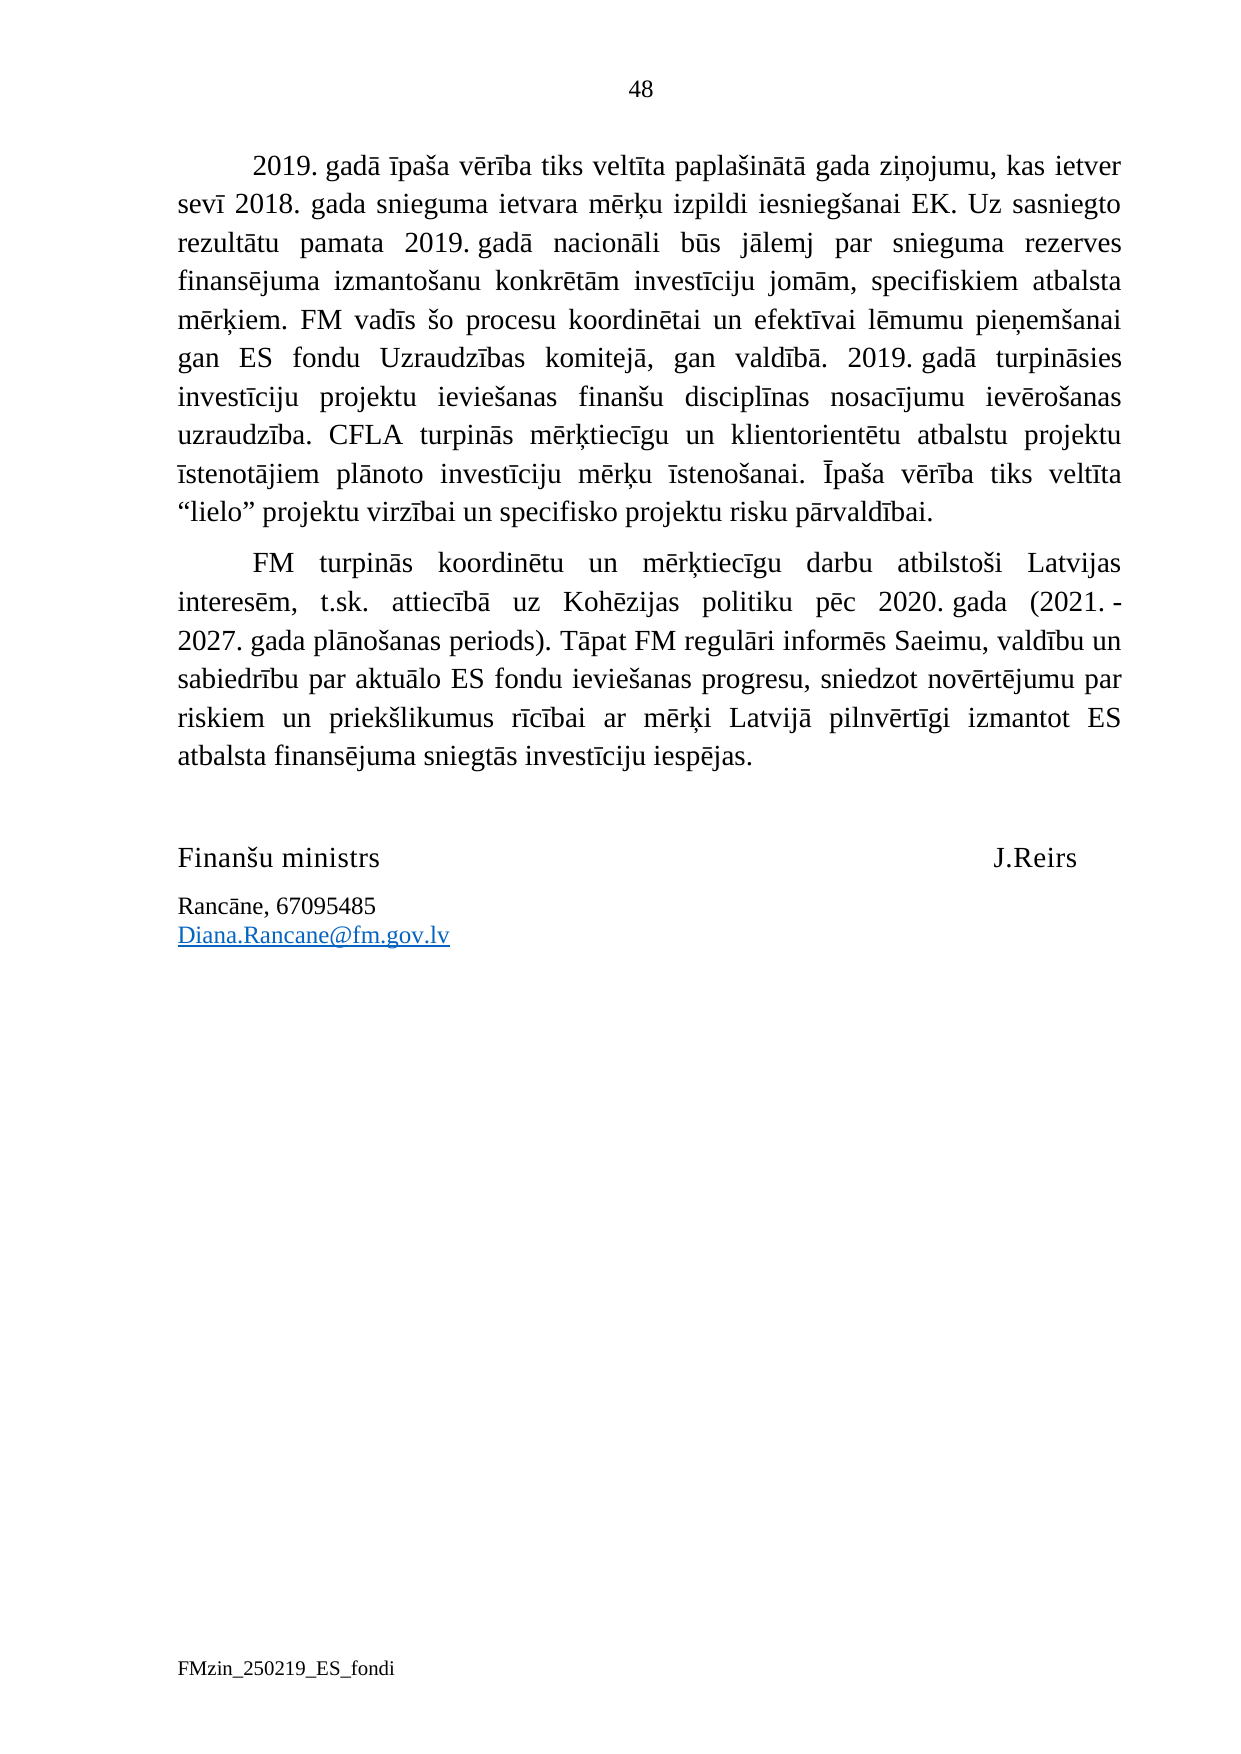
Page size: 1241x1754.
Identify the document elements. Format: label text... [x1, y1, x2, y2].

list FM turpinās koordinētu un mērķtiecīgu darbu atbilstoši Latvijas interesēm, t.sk. attiecībā uz Kohēzijas politiku pēc 2020. gada (2021. - 2027. gada plānošanas periods). Tāpat FM regulāri informēs Saeimu, valdību un sabiedrību par aktuālo ES fondu ieviešanas progresu, sniedzot novērtējumu par riskiem un priekšlikumus rīcībai ar mērķi Latvijā pilnvērtīgi izmantot ES atbalsta finansējuma sniegtās investīciju iespējas. [177, 546, 1122, 772]
text Finanšu ministrs J.Reirs [177, 840, 1122, 874]
text Rancāne, 67095485 [177, 891, 1122, 920]
text Diana.Rancane@fm.gov.lv [177, 920, 1122, 949]
text 2019. gadā īpaša vērība tiks veltīta paplašinātā gada ziņojumu, kas ietver sevī 2018. gada snieguma ietvara mērķu izpildi iesniegšanai EK. Uz sasniegto rezultātu pamata 2019. gadā nacionāli būs jālemj par snieguma rezerves finansējuma izmantošanu konkrētām investīciju jomām, specifiskiem atbalsta mērķiem. FM vadīs šo procesu koordinētai un efektīvai lēmumu pieņemšanai gan ES fondu Uzraudzības komitejā, gan valdībā. 2019. gadā turpināsies investīciju projektu ieviešanas finanšu disciplīnas nosacījumu ievērošanas uzraudzība. CFLA turpinās mērķtiecīgu un klientorientētu atbalstu projektu īstenotājiem plānoto investīciju mērķu īstenošanai. Īpaša vērība tiks veltīta “lielo” projektu virzībai un specifisko projektu risku pārvaldībai. [177, 148, 1122, 528]
